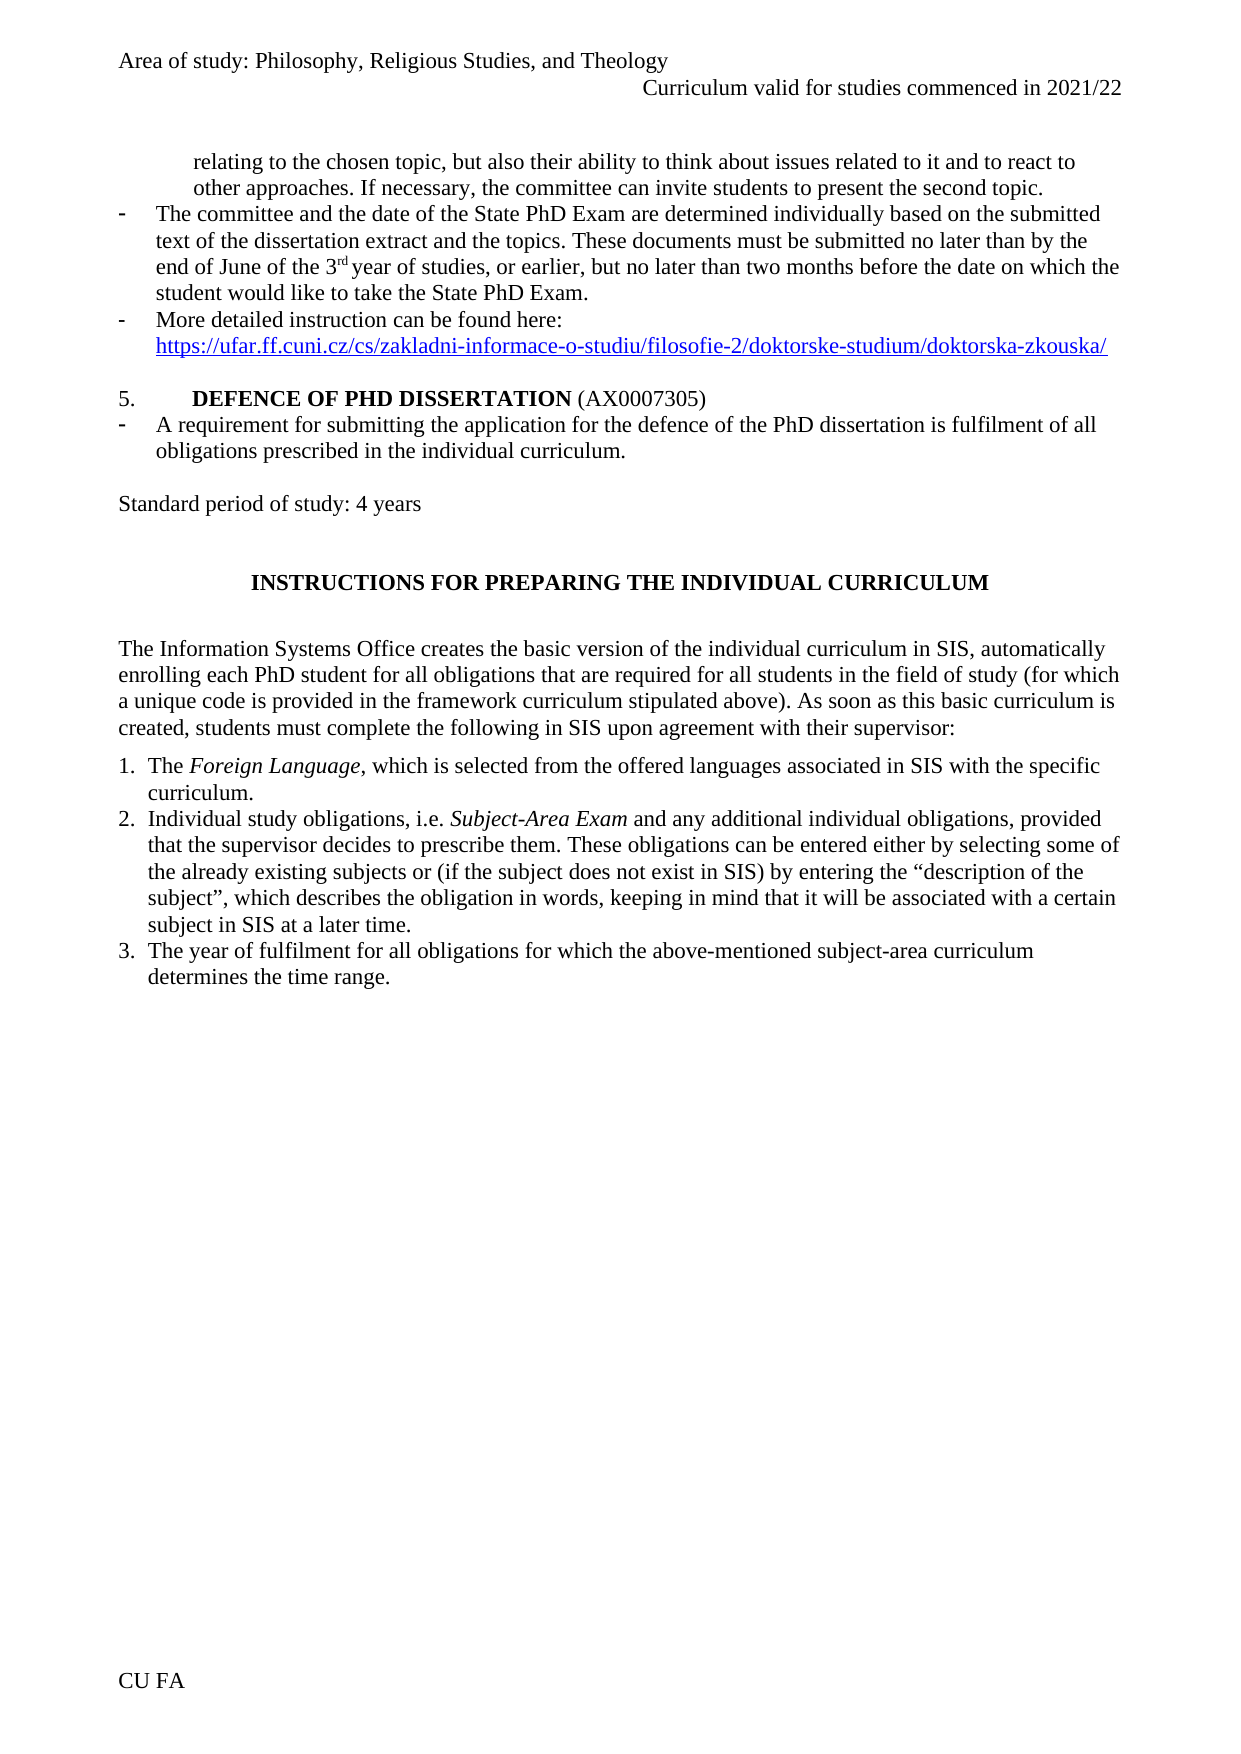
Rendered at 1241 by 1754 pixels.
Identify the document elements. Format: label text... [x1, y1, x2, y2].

list The year of fulfilment for all obligations for which the above-mentioned subject-area curriculum determines the time range. [118, 937, 1122, 990]
text The Information Systems Office creates the basic version of the individual curriculum in SIS, automatically enrolling each PhD student for all obligations that are required for all students in the field of study (for which a unique code is provided in the framework curriculum stipulated above). As soon as this basic curriculum is created, students must complete the following in SIS upon agreement with their supervisor: [118, 634, 1122, 740]
text Standard period of study: 4 years [118, 490, 1122, 517]
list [156, 148, 1122, 200]
text 5. DEFENCE OF PHD DISSERTATION (AX0007305) [118, 385, 1122, 411]
list The Foreign Language, which is selected from the offered languages associated in SIS with the specific curriculum. [118, 752, 1122, 805]
list The committee and the date of the State PhD Exam are determined individually based on the submitted text of the dissertation extract and the topics. These documents must be submitted no later than by the end of June of the 3rd year of studies, or earlier, but no later than two months before the date on which the student would like to take the State PhD Exam. [118, 200, 1122, 306]
list More detailed instruction can be found here: https://ufar.ff.cuni.cz/cs/zakladni-informace-o-studiu/filosofie-2/doktorske-studium/doktorska-zkouska/ [118, 306, 1122, 358]
list A requirement for submitting the application for the defence of the PhD dissertation is fulfilment of all obligations prescribed in the individual curriculum. [118, 411, 1122, 464]
text INSTRUCTIONS FOR PREPARING THE INDIVIDUAL CURRICULUM [118, 569, 1122, 596]
list Individual study obligations, i.e. Subject-Area Exam and any additional individual obligations, provided that the supervisor decides to prescribe them. These obligations can be entered either by selecting some of the already existing subjects or (if the subject does not exist in SIS) by entering the “description of the subject”, which describes the obligation in words, keeping in mind that it will be associated with a certain subject in SIS at a later time. [118, 805, 1122, 937]
